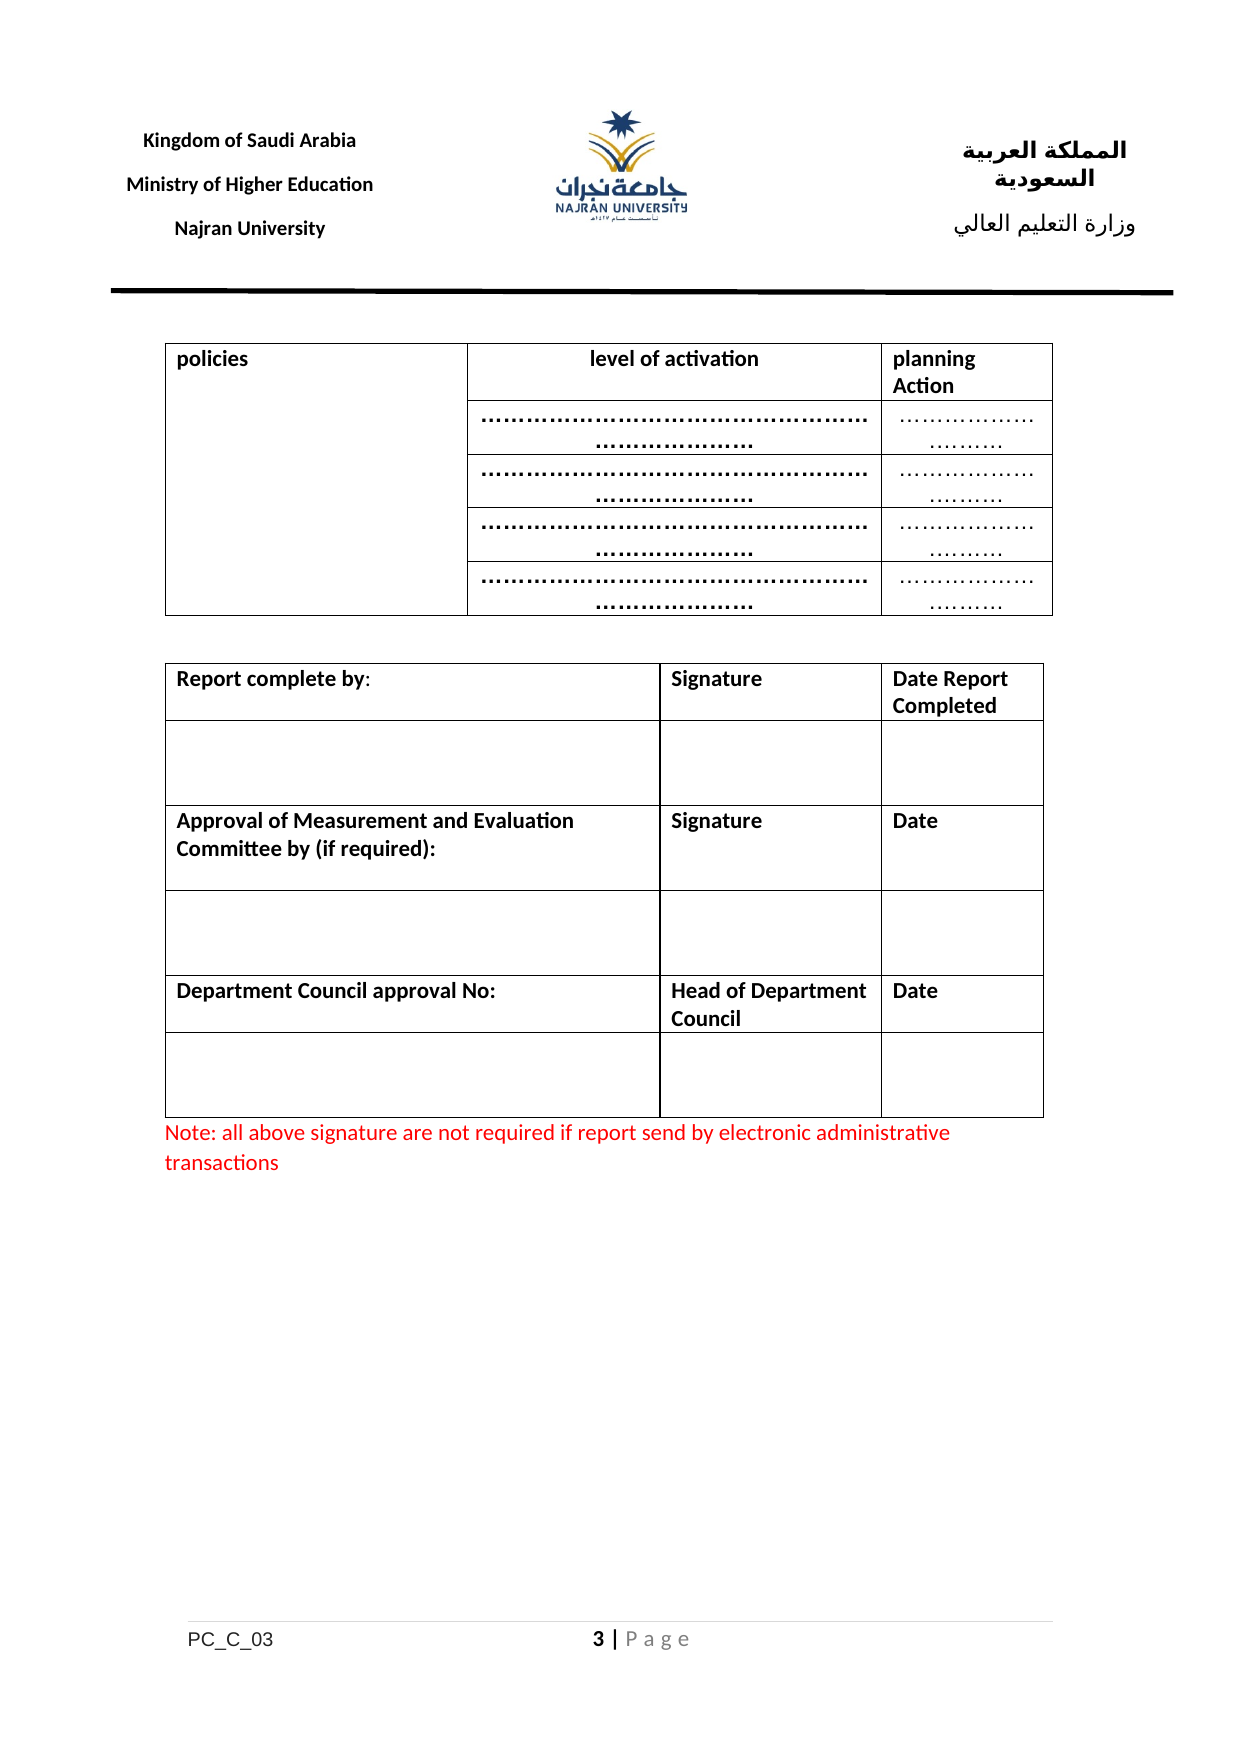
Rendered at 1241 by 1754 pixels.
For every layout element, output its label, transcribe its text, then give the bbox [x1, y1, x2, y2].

table_cell ……………………………………………………………… [468, 508, 881, 561]
table_header Signature [661, 664, 881, 720]
table_cell Date [882, 976, 1043, 1032]
table_cell ………………………. [882, 562, 1052, 615]
table_cell Department Council approval No: [166, 976, 659, 1032]
table_cell Head of Department Council [661, 976, 881, 1032]
table_cell ………………………. [882, 401, 1052, 453]
table_cell Date [882, 806, 1043, 890]
table_cell [882, 891, 1043, 975]
table_cell [166, 721, 659, 805]
table_cell Signature [661, 806, 881, 890]
table_cell ……………………………………………………………… [468, 401, 881, 453]
table_cell ………………………. [882, 455, 1052, 507]
table_cell [882, 721, 1043, 805]
table_header Date Report Completed [882, 664, 1043, 720]
table_cell ………………………. [882, 508, 1052, 561]
table_cell [661, 891, 881, 975]
table_cell [166, 891, 659, 975]
table_cell [882, 1033, 1043, 1117]
table_cell ……………………………………………………………… [468, 562, 881, 615]
table_cell D.3. Improvement plan for policies [166, 344, 467, 615]
table_cell [661, 1033, 881, 1117]
table_cell [661, 721, 881, 805]
picture [552, 109, 688, 223]
table_cell [166, 1033, 659, 1117]
table_cell Approval of Measurement and Evaluation Committee by (if required): [166, 806, 659, 890]
list Note: all above signature are not required if report send by electronic administrative transactions [164, 1118, 1053, 1176]
table_cell Statement of policies with low or none level of activation [468, 344, 881, 400]
table_cell ……………………………………………………………… [468, 455, 881, 507]
table_cell Summary of planning Action [882, 344, 1052, 400]
table_header Report complete by: [166, 664, 659, 720]
